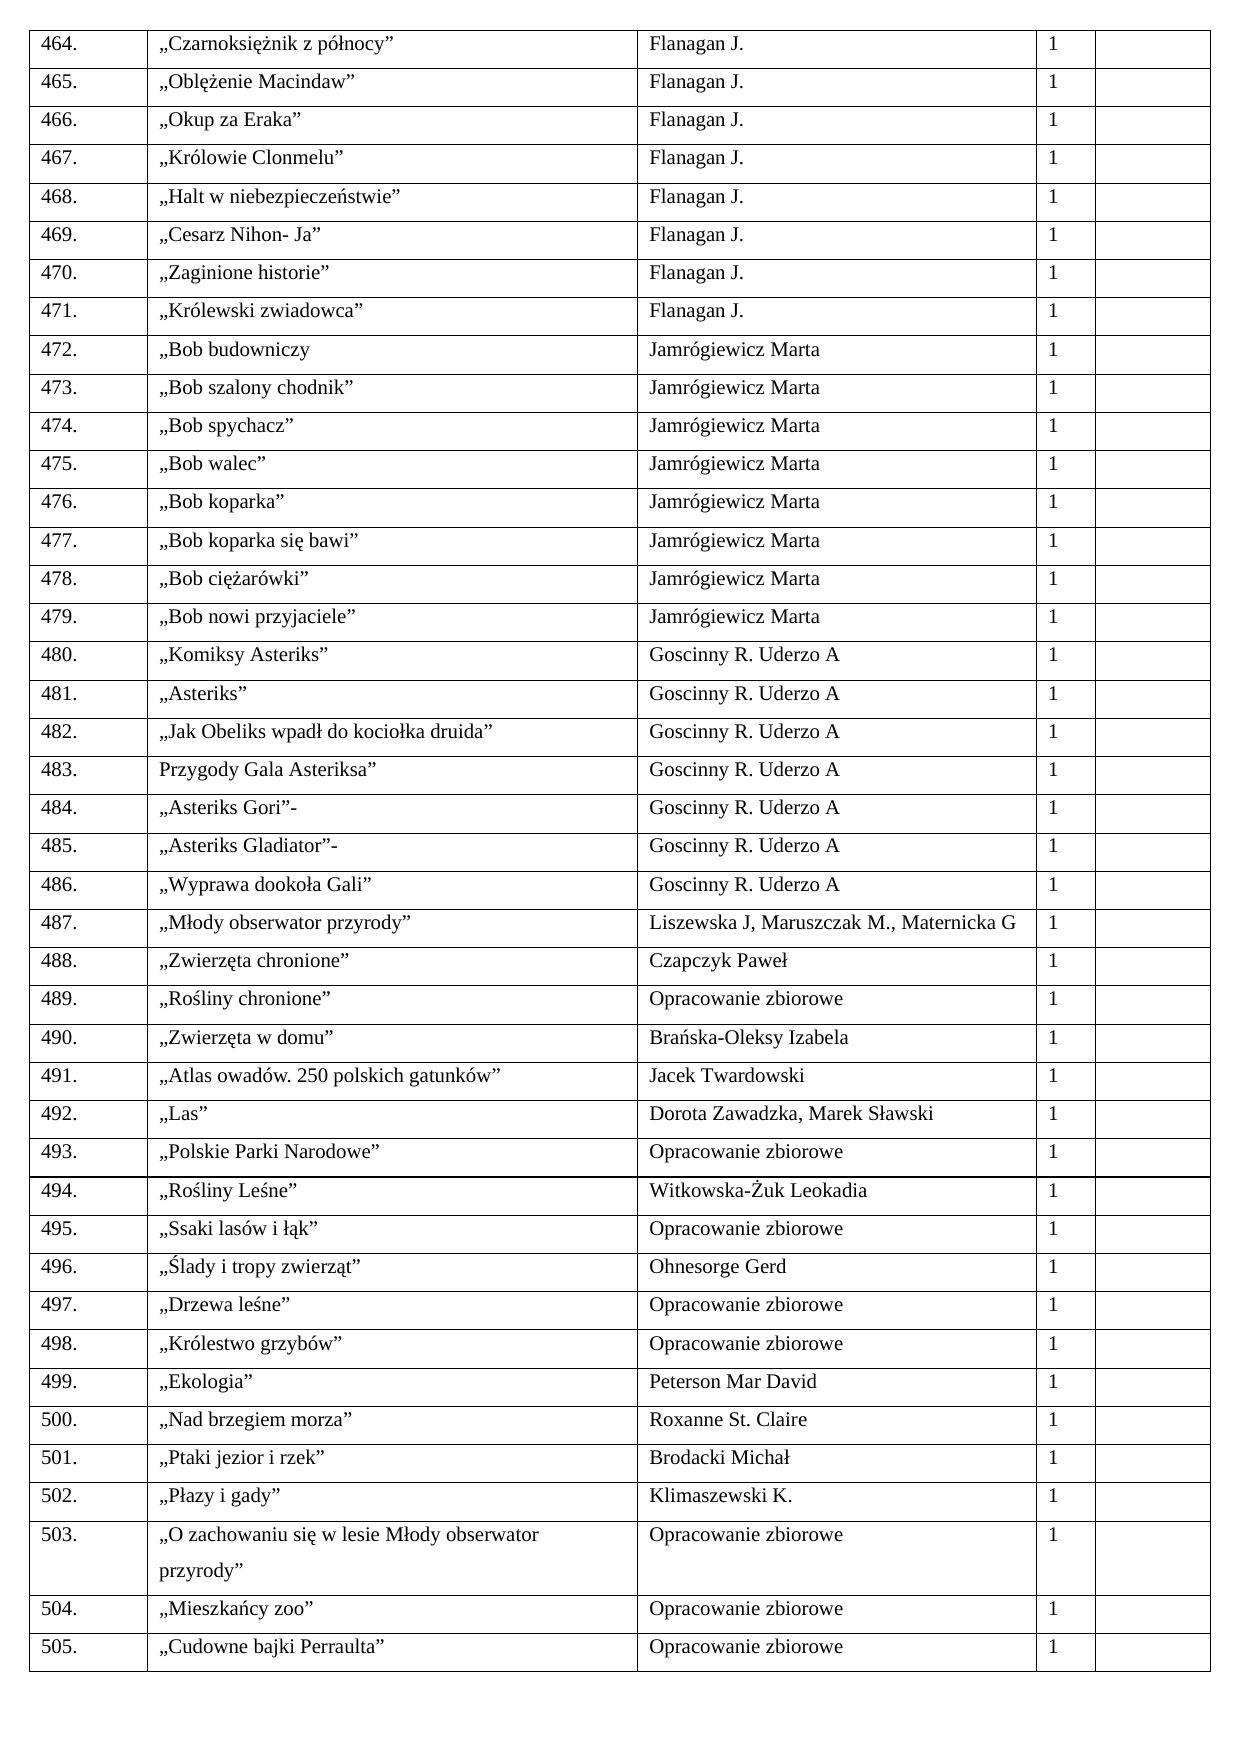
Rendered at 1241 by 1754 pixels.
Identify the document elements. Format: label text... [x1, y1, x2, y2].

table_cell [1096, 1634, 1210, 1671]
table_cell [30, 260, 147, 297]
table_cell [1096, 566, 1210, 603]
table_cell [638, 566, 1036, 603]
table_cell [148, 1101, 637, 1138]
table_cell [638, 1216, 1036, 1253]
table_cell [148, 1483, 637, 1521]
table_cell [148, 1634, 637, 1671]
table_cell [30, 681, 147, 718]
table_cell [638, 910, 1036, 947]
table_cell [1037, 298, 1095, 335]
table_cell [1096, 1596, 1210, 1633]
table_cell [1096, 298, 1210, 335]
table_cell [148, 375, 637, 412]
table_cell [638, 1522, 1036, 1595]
table_cell 1 [1037, 107, 1095, 144]
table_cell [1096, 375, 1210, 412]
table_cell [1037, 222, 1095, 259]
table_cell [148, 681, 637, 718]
table_cell [30, 107, 147, 144]
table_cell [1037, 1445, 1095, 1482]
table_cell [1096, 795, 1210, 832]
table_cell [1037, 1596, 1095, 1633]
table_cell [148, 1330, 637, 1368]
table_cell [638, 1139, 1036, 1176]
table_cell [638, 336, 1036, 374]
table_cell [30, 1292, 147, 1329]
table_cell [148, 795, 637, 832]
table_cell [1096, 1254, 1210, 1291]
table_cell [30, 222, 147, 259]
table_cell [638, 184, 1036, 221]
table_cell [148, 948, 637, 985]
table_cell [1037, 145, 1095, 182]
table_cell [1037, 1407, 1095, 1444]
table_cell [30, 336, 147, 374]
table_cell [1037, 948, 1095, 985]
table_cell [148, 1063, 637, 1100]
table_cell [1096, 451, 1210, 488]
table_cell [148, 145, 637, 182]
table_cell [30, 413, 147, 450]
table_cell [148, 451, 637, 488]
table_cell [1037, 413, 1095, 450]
table_cell [1096, 31, 1210, 68]
table_cell Flanagan J. [638, 31, 1036, 68]
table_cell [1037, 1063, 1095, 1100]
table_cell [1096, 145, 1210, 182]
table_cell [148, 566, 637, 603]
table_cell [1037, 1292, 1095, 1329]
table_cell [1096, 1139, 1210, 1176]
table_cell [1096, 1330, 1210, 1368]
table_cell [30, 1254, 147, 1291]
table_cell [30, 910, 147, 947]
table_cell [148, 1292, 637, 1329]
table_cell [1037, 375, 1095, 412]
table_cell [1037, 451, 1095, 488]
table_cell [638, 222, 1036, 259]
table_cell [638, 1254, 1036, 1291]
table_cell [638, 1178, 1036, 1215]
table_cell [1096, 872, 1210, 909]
table_cell Flanagan J. [638, 107, 1036, 144]
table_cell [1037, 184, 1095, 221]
table_cell [1096, 107, 1210, 144]
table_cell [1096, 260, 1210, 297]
table_cell 1 [1037, 31, 1095, 68]
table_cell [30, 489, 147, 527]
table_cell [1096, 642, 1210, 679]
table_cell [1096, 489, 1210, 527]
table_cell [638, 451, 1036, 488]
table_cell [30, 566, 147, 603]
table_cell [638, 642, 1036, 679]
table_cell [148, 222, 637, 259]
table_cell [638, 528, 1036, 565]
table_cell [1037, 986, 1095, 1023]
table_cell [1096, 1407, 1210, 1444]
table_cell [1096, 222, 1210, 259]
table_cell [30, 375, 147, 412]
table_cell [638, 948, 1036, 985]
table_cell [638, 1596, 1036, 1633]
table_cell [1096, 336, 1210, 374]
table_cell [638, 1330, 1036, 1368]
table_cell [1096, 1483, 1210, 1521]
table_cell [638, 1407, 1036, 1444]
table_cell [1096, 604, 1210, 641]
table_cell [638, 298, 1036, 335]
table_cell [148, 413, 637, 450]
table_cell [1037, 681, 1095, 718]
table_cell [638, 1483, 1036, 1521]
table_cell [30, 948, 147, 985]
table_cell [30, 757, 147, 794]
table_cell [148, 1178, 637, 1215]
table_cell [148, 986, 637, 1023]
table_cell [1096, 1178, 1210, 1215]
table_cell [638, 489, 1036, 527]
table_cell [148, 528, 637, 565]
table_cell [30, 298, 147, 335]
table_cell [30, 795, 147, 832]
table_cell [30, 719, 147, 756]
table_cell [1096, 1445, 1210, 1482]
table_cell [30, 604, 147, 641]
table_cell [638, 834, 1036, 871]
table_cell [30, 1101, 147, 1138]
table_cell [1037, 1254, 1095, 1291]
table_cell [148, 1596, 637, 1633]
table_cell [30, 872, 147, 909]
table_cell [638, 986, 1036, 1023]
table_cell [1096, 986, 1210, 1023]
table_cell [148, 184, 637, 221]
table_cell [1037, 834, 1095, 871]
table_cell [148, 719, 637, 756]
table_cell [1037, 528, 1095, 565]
table_cell „Okup za Eraka” [148, 107, 637, 144]
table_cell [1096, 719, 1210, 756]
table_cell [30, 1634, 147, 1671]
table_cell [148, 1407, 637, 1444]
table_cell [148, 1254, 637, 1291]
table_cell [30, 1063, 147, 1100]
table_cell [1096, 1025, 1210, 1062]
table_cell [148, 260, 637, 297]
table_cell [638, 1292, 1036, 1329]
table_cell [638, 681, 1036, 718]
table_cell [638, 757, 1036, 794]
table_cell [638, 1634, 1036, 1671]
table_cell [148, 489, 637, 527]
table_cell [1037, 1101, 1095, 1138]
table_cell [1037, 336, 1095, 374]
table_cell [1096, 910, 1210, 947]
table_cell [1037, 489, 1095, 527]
table_cell „Oblężenie Macindaw” [148, 69, 637, 106]
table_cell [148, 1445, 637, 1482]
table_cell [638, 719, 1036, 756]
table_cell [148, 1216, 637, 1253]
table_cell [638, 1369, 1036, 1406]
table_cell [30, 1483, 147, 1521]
table_cell [30, 31, 147, 68]
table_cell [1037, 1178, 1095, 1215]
table_cell 1 [1037, 69, 1095, 106]
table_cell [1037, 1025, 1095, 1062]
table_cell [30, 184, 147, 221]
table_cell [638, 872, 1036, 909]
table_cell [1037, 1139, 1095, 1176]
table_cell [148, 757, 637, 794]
table_cell [1096, 69, 1210, 106]
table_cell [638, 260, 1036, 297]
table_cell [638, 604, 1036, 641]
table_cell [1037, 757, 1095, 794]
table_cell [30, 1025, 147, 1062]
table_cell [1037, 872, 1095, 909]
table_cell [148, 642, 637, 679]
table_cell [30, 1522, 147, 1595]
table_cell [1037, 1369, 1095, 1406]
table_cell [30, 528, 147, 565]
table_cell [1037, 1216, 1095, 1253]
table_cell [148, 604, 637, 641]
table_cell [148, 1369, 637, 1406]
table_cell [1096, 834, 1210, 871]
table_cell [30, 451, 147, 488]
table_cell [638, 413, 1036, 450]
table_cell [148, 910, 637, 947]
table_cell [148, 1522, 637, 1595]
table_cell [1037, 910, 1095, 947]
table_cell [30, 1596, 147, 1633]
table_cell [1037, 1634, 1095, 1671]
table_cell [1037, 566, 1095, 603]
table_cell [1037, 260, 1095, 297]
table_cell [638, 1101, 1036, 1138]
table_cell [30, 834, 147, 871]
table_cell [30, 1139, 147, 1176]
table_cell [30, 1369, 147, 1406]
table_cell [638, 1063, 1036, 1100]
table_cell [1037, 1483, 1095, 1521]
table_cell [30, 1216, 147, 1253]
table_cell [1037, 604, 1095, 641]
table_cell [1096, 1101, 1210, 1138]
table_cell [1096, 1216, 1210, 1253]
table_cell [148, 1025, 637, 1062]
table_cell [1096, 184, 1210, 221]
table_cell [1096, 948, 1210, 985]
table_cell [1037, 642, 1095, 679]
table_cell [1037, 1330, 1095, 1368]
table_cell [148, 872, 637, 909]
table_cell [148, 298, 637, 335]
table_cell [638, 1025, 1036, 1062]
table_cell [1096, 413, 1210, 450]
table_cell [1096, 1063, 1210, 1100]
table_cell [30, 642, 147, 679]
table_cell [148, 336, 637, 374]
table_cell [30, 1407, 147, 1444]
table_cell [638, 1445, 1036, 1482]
table_cell Flanagan J. [638, 69, 1036, 106]
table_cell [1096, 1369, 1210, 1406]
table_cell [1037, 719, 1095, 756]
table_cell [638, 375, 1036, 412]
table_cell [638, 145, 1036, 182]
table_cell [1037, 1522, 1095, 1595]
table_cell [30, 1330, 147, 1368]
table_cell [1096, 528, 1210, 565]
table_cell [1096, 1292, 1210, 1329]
table_cell [30, 69, 147, 106]
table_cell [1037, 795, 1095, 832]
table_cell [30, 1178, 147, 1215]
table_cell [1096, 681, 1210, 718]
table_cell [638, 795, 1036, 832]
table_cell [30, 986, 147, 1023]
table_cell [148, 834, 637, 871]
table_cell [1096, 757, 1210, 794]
table_cell „Czarnoksiężnik z północy” [148, 31, 637, 68]
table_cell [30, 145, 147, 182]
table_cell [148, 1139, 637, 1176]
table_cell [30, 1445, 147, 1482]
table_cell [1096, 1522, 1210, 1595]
